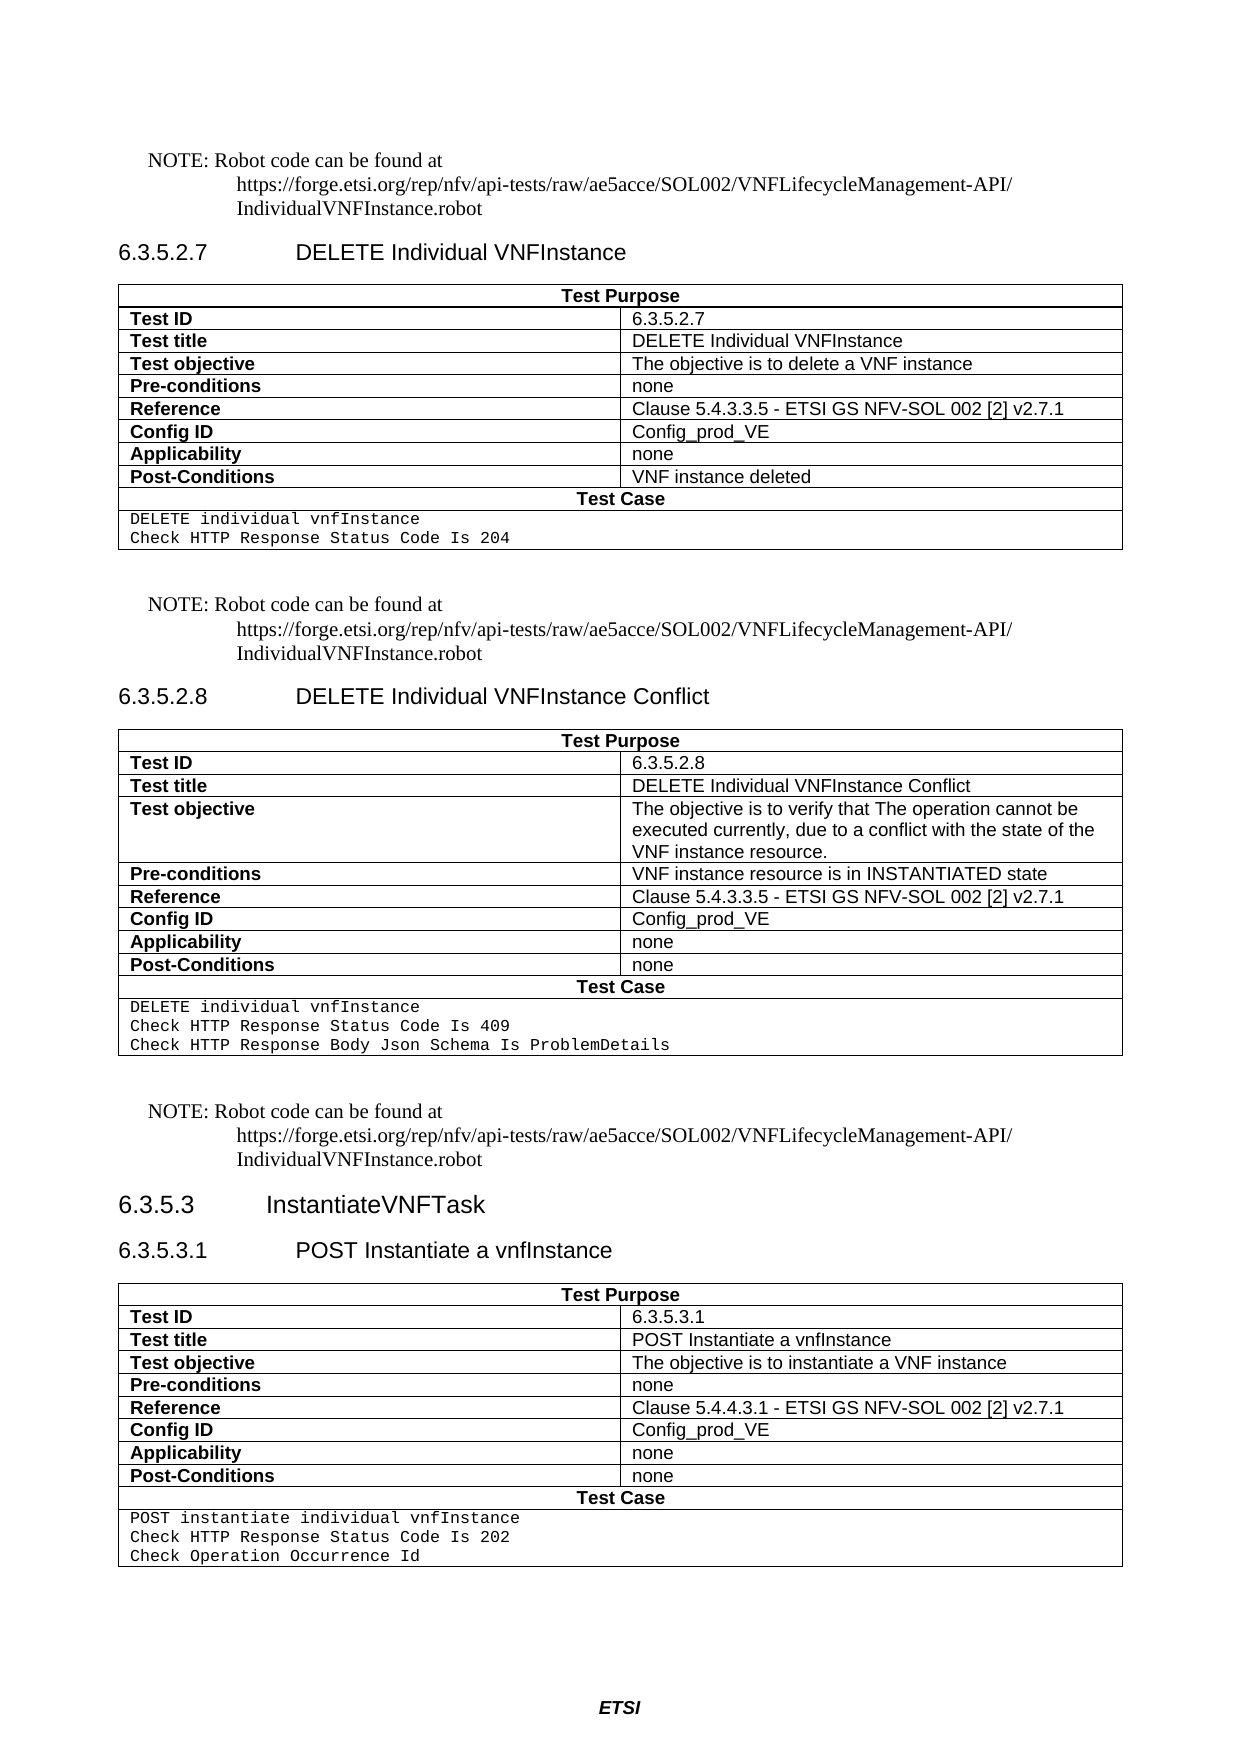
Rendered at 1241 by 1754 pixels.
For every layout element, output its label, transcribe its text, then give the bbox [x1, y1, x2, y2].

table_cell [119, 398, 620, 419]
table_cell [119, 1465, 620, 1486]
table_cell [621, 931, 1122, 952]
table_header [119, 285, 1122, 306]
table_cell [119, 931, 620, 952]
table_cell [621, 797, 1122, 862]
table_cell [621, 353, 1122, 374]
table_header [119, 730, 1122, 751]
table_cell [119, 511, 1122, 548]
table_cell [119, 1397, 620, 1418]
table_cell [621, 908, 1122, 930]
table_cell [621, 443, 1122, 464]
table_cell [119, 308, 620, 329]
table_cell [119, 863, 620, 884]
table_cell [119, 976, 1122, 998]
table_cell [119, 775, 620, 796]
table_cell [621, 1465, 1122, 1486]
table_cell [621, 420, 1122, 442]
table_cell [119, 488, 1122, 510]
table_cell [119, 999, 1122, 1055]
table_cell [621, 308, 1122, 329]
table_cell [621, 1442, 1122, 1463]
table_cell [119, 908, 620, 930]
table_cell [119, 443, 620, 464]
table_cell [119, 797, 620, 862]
text NOTE: Robot code can be found at https://forge.etsi.org/rep/nfv/api-tests/raw/ae5acce/SOL002/VNFLifecycleManagement-API/IndividualVNFInstance.robot [148, 148, 1122, 220]
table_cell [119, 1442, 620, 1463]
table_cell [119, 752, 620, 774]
subtitle 6.3.5.2.7 DELETE Individual VNFInstance [118, 239, 1122, 265]
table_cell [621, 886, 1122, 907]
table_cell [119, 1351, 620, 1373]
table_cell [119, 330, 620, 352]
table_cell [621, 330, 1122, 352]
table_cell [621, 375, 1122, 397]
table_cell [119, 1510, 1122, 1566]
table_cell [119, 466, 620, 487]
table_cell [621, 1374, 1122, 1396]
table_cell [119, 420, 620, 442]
text NOTE: Robot code can be found at https://forge.etsi.org/rep/nfv/api-tests/raw/ae5acce/SOL002/VNFLifecycleManagement-API/IndividualVNFInstance.robot [148, 592, 1122, 664]
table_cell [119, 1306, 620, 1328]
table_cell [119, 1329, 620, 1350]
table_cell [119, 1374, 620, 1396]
subtitle 6.3.5.2.8 DELETE Individual VNFInstance Conflict [118, 683, 1122, 710]
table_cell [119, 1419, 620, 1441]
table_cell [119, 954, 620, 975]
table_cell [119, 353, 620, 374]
subtitle 6.3.5.3.1 POST Instantiate a vnfInstance [118, 1237, 1122, 1264]
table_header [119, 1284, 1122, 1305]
subtitle 6.3.5.3 InstantiateVNFTask [118, 1190, 1122, 1219]
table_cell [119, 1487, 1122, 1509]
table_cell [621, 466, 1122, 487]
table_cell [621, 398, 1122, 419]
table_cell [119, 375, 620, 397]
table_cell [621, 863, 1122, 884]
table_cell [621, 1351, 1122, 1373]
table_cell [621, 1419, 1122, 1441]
text NOTE: Robot code can be found at https://forge.etsi.org/rep/nfv/api-tests/raw/ae5acce/SOL002/VNFLifecycleManagement-API/IndividualVNFInstance.robot [148, 1099, 1122, 1171]
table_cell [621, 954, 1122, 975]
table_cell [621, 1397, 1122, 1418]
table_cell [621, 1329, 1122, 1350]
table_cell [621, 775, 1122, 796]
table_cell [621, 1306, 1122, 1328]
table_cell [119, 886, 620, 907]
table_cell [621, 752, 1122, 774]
